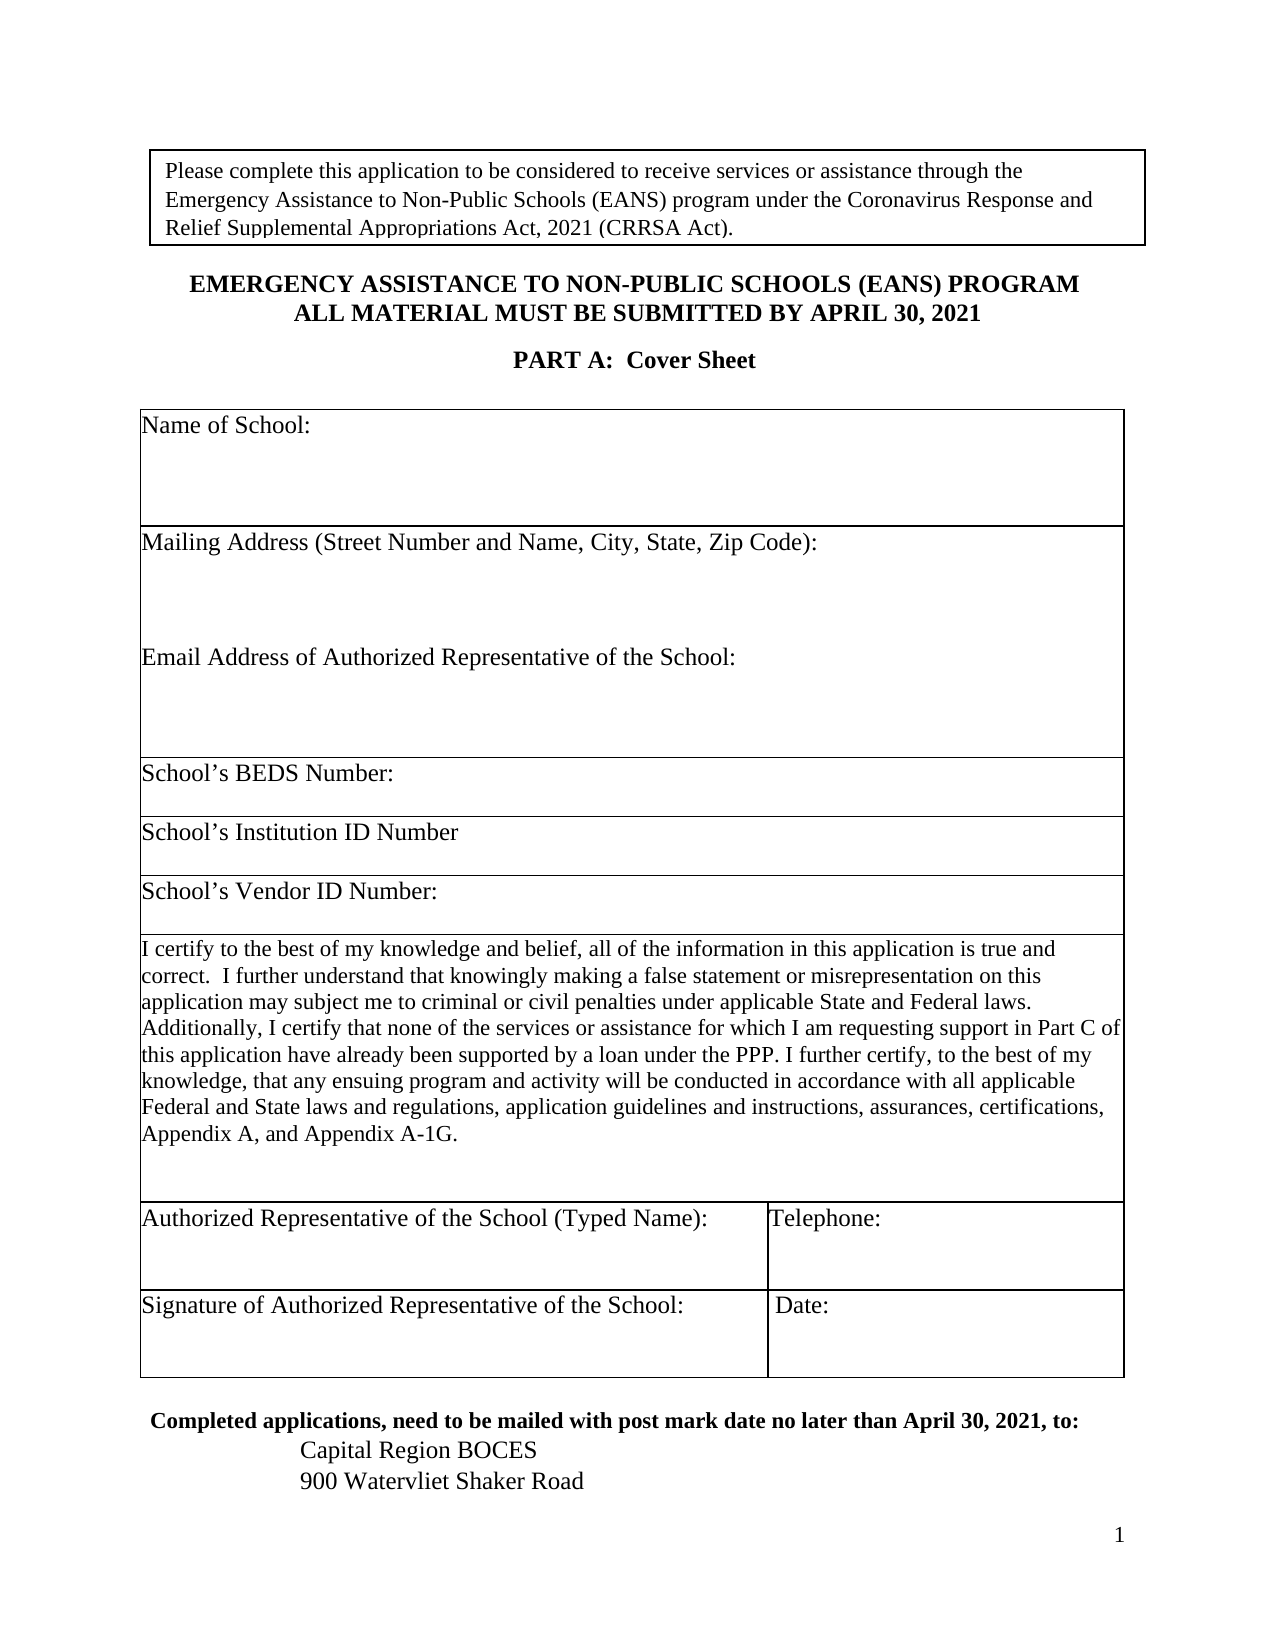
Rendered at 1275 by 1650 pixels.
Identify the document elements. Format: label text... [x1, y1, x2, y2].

list Capital Region BOCES [225, 1435, 1125, 1464]
table_cell Signature of Authorized Representative of the School: [141, 1291, 767, 1377]
table_cell Mailing Address (Street Number and Name, City, State, Zip Code): Email Address of Authorized Representative of the School: [141, 527, 1123, 757]
table_cell Telephone: [769, 1203, 1123, 1289]
text PART A: Cover Sheet [19, 346, 1125, 374]
text EMERGENCY ASSISTANCE TO NON-PUBLIC SCHOOLS (EANS) PROGRAM [19, 269, 1125, 298]
text All material must be submitted by April 30, 2021 [19, 298, 1125, 326]
list 900 Watervliet Shaker Road [225, 1466, 1125, 1495]
table_cell I certify to the best of my knowledge and belief, all of the information in this application is true and correct. I further understand that knowingly making a false statement or misrepresentation on this application may subject me to criminal or civil penalties under applicable State and Federal laws. Additionally, I certify that none of the services or assistance for which I am requesting support in Part C of this application have already been supported by a loan under the PPP. I further certify, to the best of my knowledge, that any ensuing program and activity will be conducted in accordance with all applicable Federal and State laws and regulations, application guidelines and instructions, assurances, certifications, Appendix A, and Appendix A-1G. [141, 935, 1123, 1201]
table_cell Date: [769, 1291, 1123, 1377]
table_cell School’s BEDS Number: [141, 758, 1123, 816]
table_header Name of School: [141, 410, 1123, 525]
table_cell School’s Institution ID Number [141, 817, 1123, 875]
table_cell School’s Vendor ID Number: [141, 876, 1123, 934]
table_cell Authorized Representative of the School (Typed Name): [141, 1203, 767, 1289]
list Completed applications, need to be mailed with post mark date no later than April 30, 2021, to: [150, 1407, 1125, 1433]
